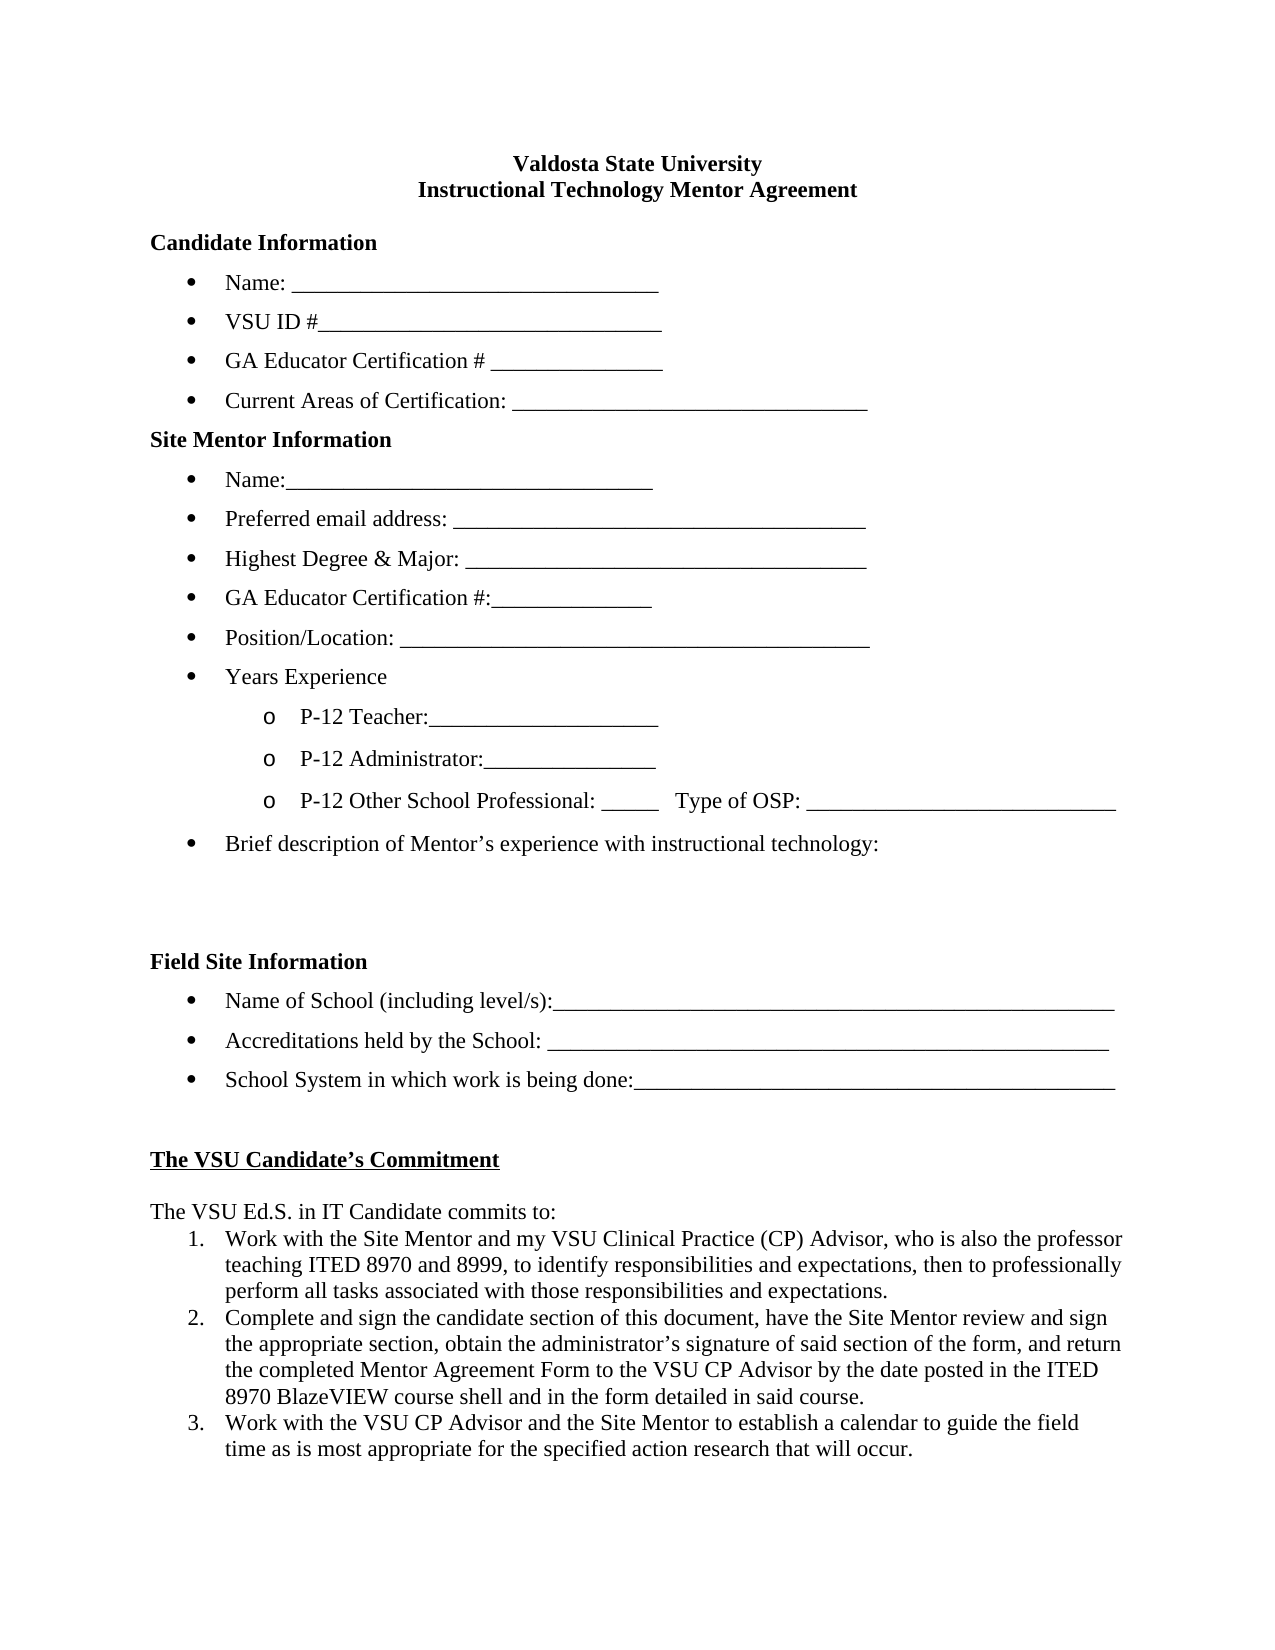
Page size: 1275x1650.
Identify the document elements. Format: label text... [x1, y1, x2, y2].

list Work with the VSU CP Advisor and the Site Mentor to establish a calendar to guide the field time as is most appropriate for the specified action research that will occur. [187, 1409, 1125, 1462]
list Complete and sign the candidate section of this document, have the Site Mentor review and sign the appropriate section, obtain the administrator’s signature of said section of the form, and return the completed Mentor Agreement Form to the VSU CP Advisor by the date posted in the ITED 8970 BlazeVIEW course shell and in the form detailed in said course. [187, 1304, 1125, 1409]
list Work with the Site Mentor and my VSU Clinical Practice (CP) Advisor, who is also the professor teaching ITED 8970 and 8999, to identify responsibilities and expectations, then to professionally perform all tasks associated with those responsibilities and expectations. [187, 1225, 1125, 1304]
text Valdosta State University [150, 150, 1125, 176]
list School System in which work is being done:__________________________________________ [187, 1067, 1125, 1093]
text The VSU Ed.S. in IT Candidate commits to: [150, 1198, 1125, 1225]
list Brief description of Mentor’s experience with instructional technology: [187, 830, 1125, 856]
list P-12 Other School Professional: _____ Type of OSP: ___________________________ [262, 787, 1125, 816]
text Candidate Information [150, 229, 1125, 255]
list Years Experience [187, 663, 1125, 690]
list Position/Location: _________________________________________ [187, 624, 1125, 650]
list Highest Degree & Major: ___________________________________ [187, 545, 1125, 571]
list Name: ________________________________ [187, 268, 1125, 295]
text The VSU Candidate’s Commitment [150, 1146, 1125, 1172]
list Name:________________________________ [187, 466, 1125, 492]
list P-12 Teacher:____________________ [262, 703, 1125, 731]
text Field Site Information [150, 948, 1125, 974]
text Instructional Technology Mentor Agreement [150, 176, 1125, 203]
list GA Educator Certification #:______________ [187, 584, 1125, 611]
list P-12 Administrator:_______________ [262, 745, 1125, 773]
list Current Areas of Certification: _______________________________ [187, 387, 1125, 413]
list VSU ID #______________________________ [187, 308, 1125, 334]
list Accreditations held by the School: _________________________________________________ [187, 1027, 1125, 1053]
list GA Educator Certification # _______________ [187, 347, 1125, 374]
text Site Mentor Information [150, 426, 1125, 453]
list Preferred email address: ____________________________________ [187, 505, 1125, 532]
list Name of School (including level/s):_________________________________________________ [187, 988, 1125, 1014]
